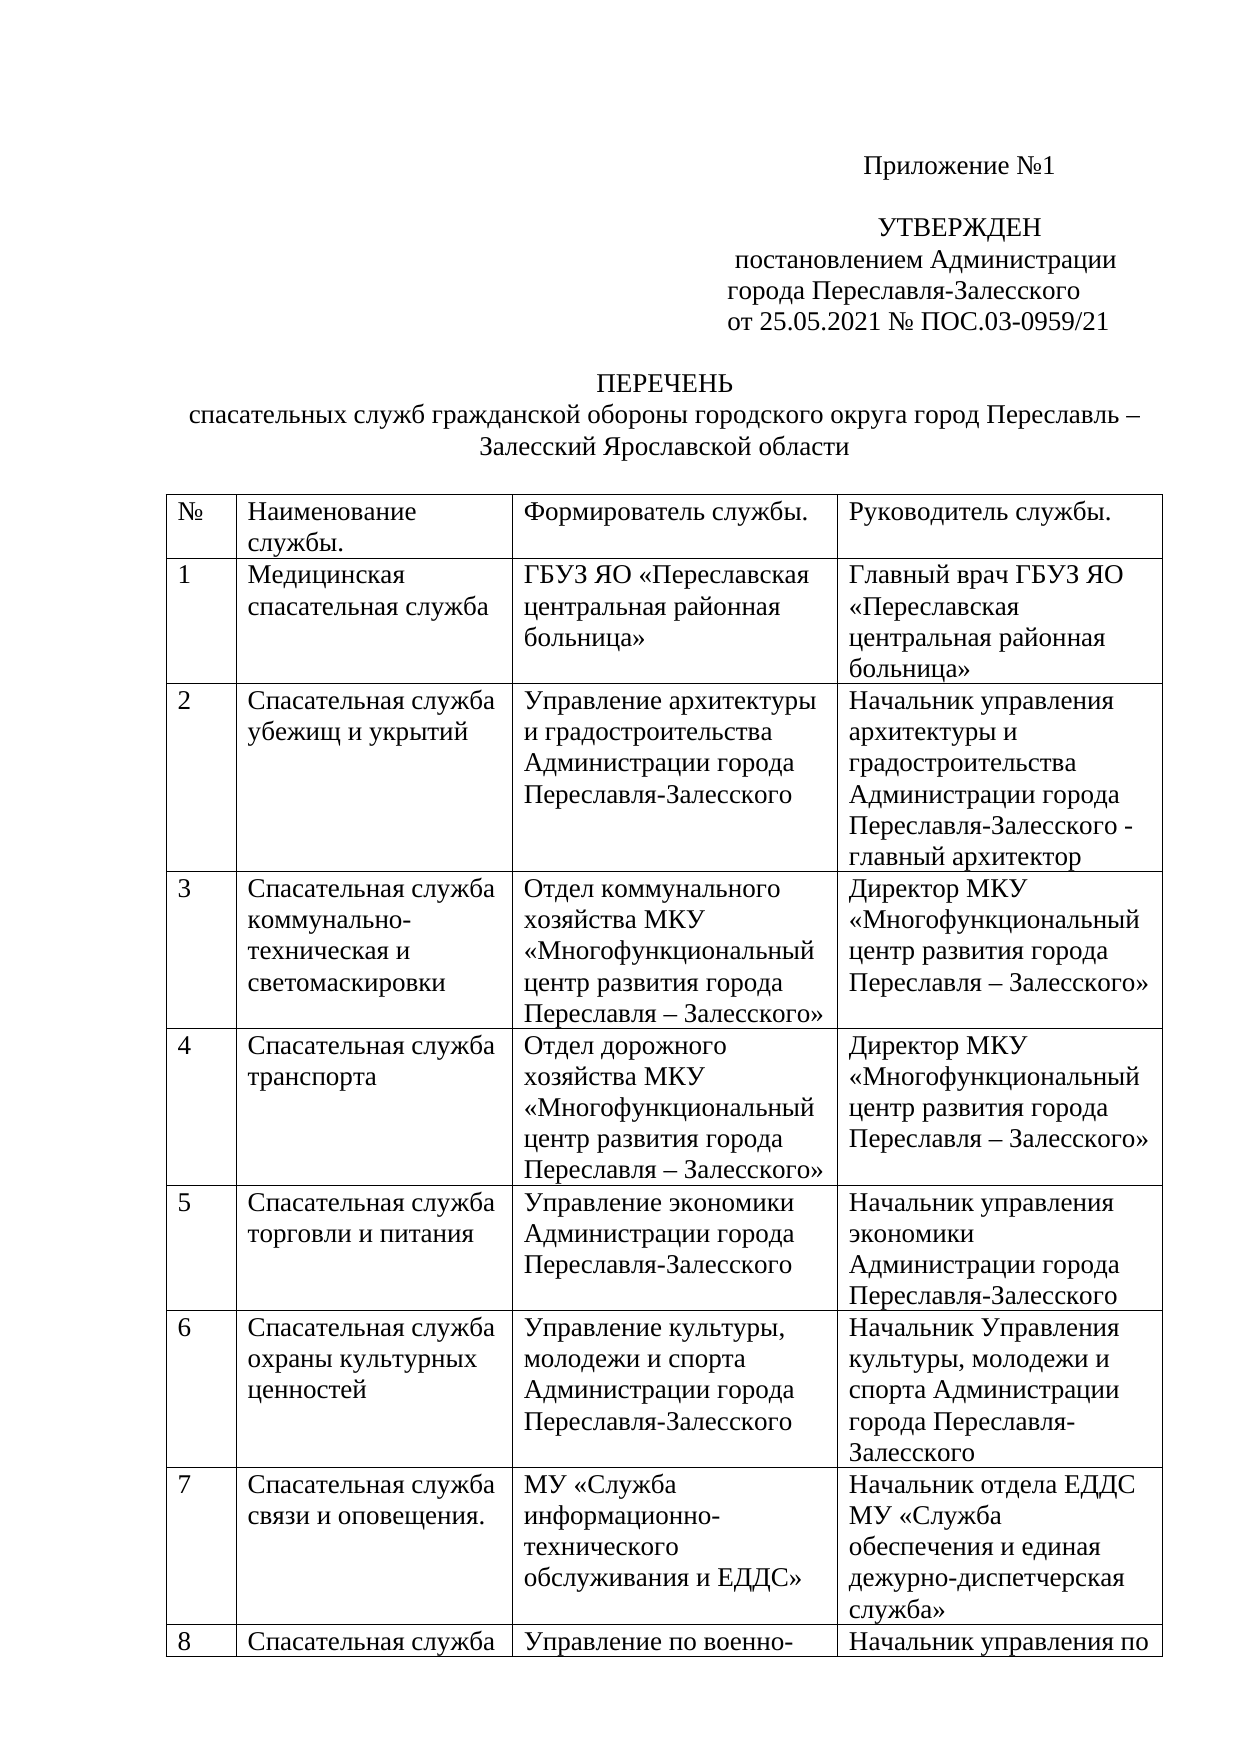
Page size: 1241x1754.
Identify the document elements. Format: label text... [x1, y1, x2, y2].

table_header № [167, 495, 236, 558]
text от 25.05.2021 № ПОС.03-0959/21 [693, 305, 1152, 336]
table_cell Главный врач ГБУЗ ЯО «Переславская центральная районная больница» [838, 559, 1162, 683]
table_cell Начальник Управления культуры, молодежи и спорта Администрации города Переславля-Залесского [838, 1311, 1162, 1467]
text УТВЕРЖДЕН [693, 212, 1152, 243]
table_cell 2 [167, 684, 236, 871]
table_cell Спасательная служба убежищ и укрытий [237, 684, 512, 871]
table_cell Спасательная служба коммунально-техническая и светомаскировки [237, 872, 512, 1028]
table_cell 5 [167, 1186, 236, 1310]
table_cell Начальник управления экономики Администрации города Переславля-Залесского [838, 1186, 1162, 1310]
table_cell 8 [167, 1625, 236, 1656]
table_cell 6 [167, 1311, 236, 1467]
table_cell МУ «Служба информационно-технического обслуживания и ЕДДС» [513, 1468, 837, 1624]
text ПЕРЕЧЕНЬ [177, 367, 1152, 398]
text Приложение №1 [693, 149, 1152, 180]
table_cell Управление экономики Администрации города Переславля-Залесского [513, 1186, 837, 1310]
table_cell Директор МКУ «Многофункциональный центр развития города Переславля – Залесского» [838, 1029, 1162, 1185]
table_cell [513, 1625, 837, 1656]
table_cell Отдел дорожного хозяйства МКУ «Многофункциональный центр развития города Переславля – Залесского» [513, 1029, 837, 1185]
text города Переславля-Залесского [693, 274, 1152, 305]
table_header Формирователь службы. [513, 495, 837, 558]
table_cell Спасательная служба транспорта [237, 1029, 512, 1185]
table_cell Спасательная служба связи и оповещения. [237, 1468, 512, 1624]
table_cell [237, 1625, 512, 1656]
table_cell 4 [167, 1029, 236, 1185]
table_cell Управление культуры, молодежи и спорта Администрации города Переславля-Залесского [513, 1311, 837, 1467]
table_cell Начальник управления архитектуры и градостроительства Администрации города Переславля-Залесского - главный архитектор [838, 684, 1162, 871]
table_header Наименование службы. [237, 495, 512, 558]
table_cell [838, 1625, 1162, 1656]
table_cell Директор МКУ «Многофункциональный центр развития города Переславля – Залесского» [838, 872, 1162, 1028]
table_cell Спасательная служба торговли и питания [237, 1186, 512, 1310]
table_cell Управление архитектуры и градостроительства Администрации города Переславля-Залесского [513, 684, 837, 871]
table_cell Медицинская спасательная служба [237, 559, 512, 683]
table_cell Спасательная служба охраны культурных ценностей [237, 1311, 512, 1467]
table_cell Отдел коммунального хозяйства МКУ «Многофункциональный центр развития города Переславля – Залесского» [513, 872, 837, 1028]
table_cell 7 [167, 1468, 236, 1624]
table_cell 3 [167, 872, 236, 1028]
text спасательных служб гражданской обороны городского округа город Переславль – Залесский Ярославской области [177, 398, 1152, 461]
table_cell ГБУЗ ЯО «Переславская центральная районная больница» [513, 559, 837, 683]
table_cell 1 [167, 559, 236, 683]
table_cell Начальник отдела ЕДДС МУ «Служба обеспечения и единая дежурно-диспетчерская служба» [838, 1468, 1162, 1624]
text постановлением Администрации [620, 243, 1152, 274]
table_header Руководитель службы. [838, 495, 1162, 558]
